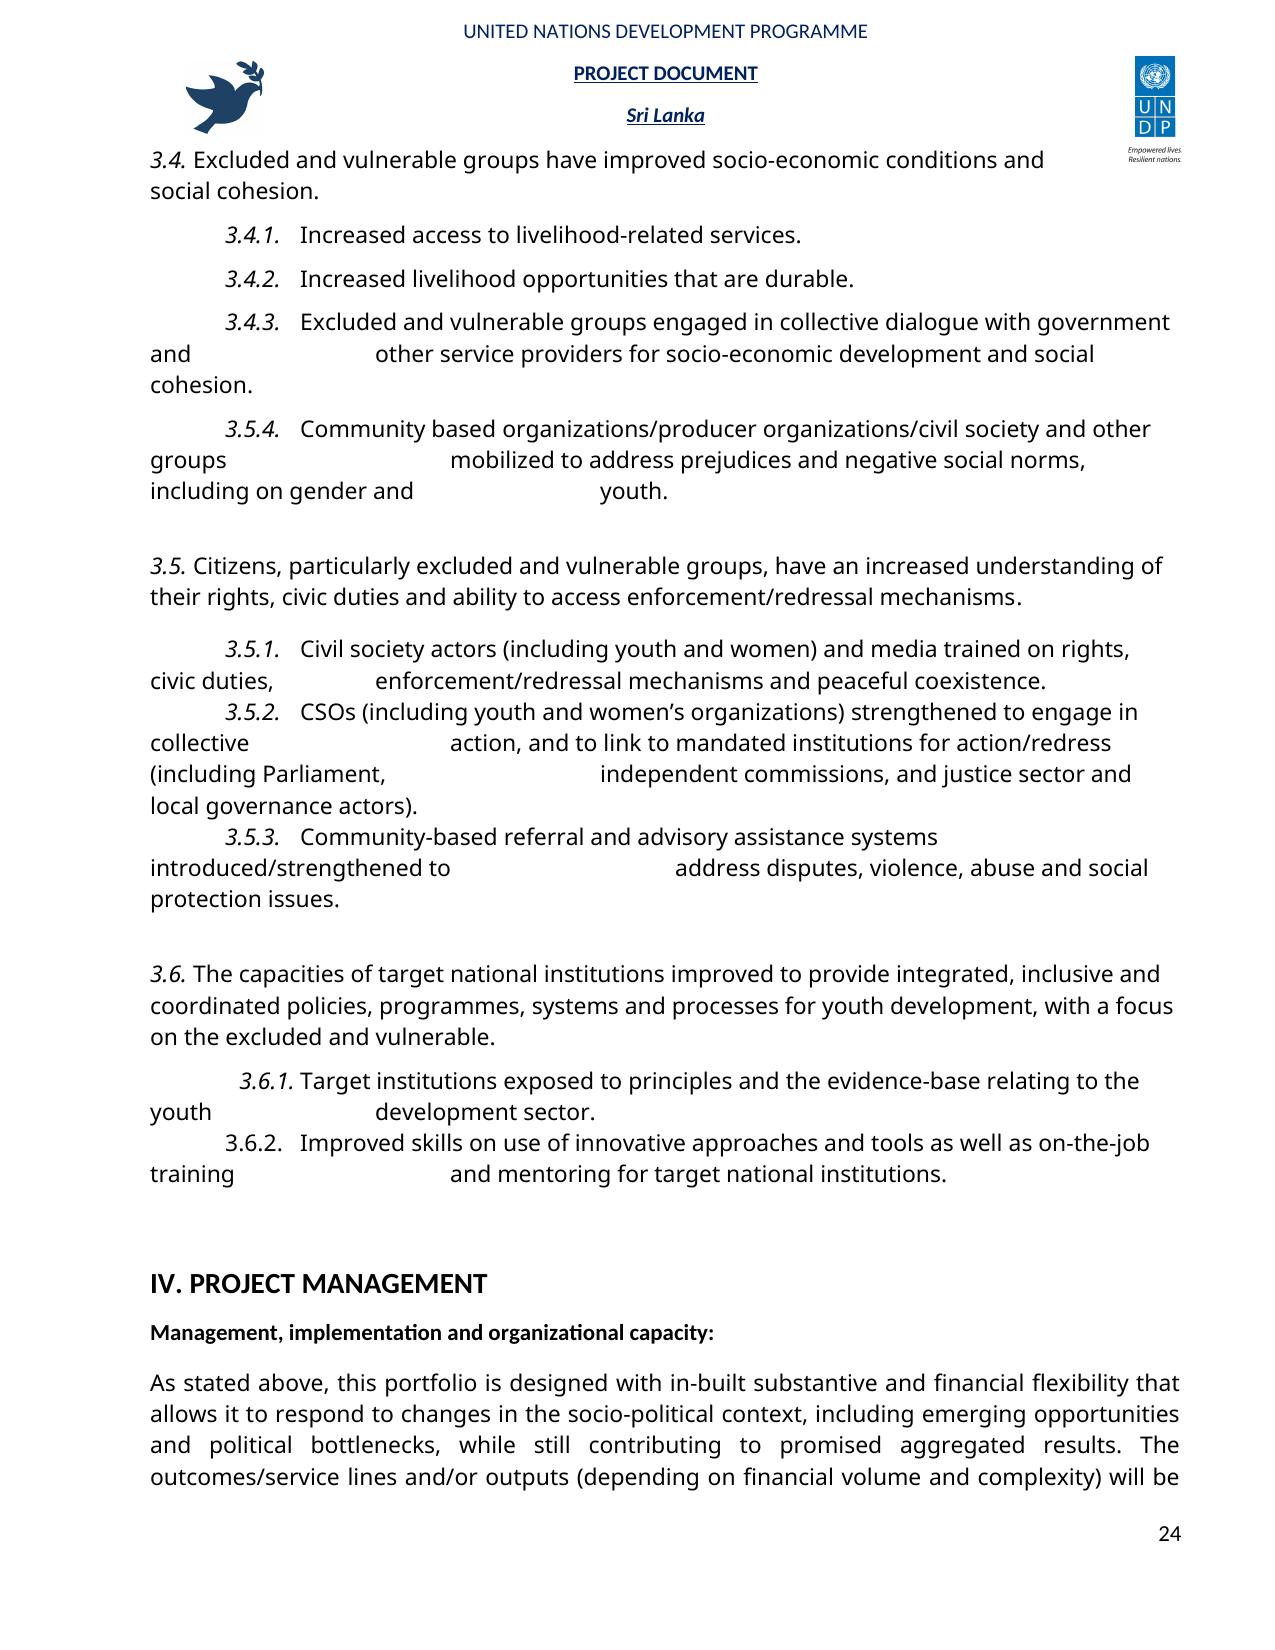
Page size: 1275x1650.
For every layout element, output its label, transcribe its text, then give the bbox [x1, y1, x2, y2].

picture [1128, 56, 1182, 162]
picture [186, 61, 264, 134]
subtitle IV. PROJECT MANAGEMENT [150, 1265, 1181, 1300]
text 3.6.1. Target institutions exposed to principles and the evidence-base relating to the youth development sector. [150, 1065, 1181, 1127]
text 3.6. The capacities of target national institutions improved to provide integrated, inclusive and coordinated policies, programmes, systems and processes for youth development, with a focus on the excluded and vulnerable. [150, 958, 1181, 1052]
subtitle 3.4.2. Increased livelihood opportunities that are durable. [150, 263, 1181, 294]
subtitle 3.4.3. Excluded and vulnerable groups engaged in collective dialogue with government and other service providers for socio-economic development and social cohesion. [150, 306, 1181, 400]
subtitle 3.5.4. Community based organizations/producer organizations/civil society and other groups mobilized to address prejudices and negative social norms, including on gender and youth. [150, 413, 1181, 506]
text 3.5.2. CSOs (including youth and women’s organizations) strengthened to engage in collective action, and to link to mandated institutions for action/redress (including Parliament, independent commissions, and justice sector and local governance actors). [150, 696, 1181, 821]
text 3.6.2. Improved skills on use of innovative approaches and tools as well as on-the-job training and mentoring for target national institutions. [150, 1127, 1181, 1190]
text 3.5.1. Civil society actors (including youth and women) and media trained on rights, civic duties, enforcement/redressal mechanisms and peaceful coexistence. [150, 633, 1181, 696]
text 3.5. Citizens, particularly excluded and vulnerable groups, have an increased understanding of their rights, civic duties and ability to access enforcement/redressal mechanisms. [150, 550, 1181, 613]
text 3.4.1. Increased access to livelihood-related services. [150, 219, 1181, 250]
text Management, implementation and organizational capacity: [150, 1318, 1181, 1346]
text 3.4. Excluded and vulnerable groups have improved socio-economic conditions and social cohesion. [150, 144, 1181, 206]
text 3.5.3. Community-based referral and advisory assistance systems introduced/strengthened to address disputes, violence, abuse and social protection issues. [150, 821, 1181, 915]
